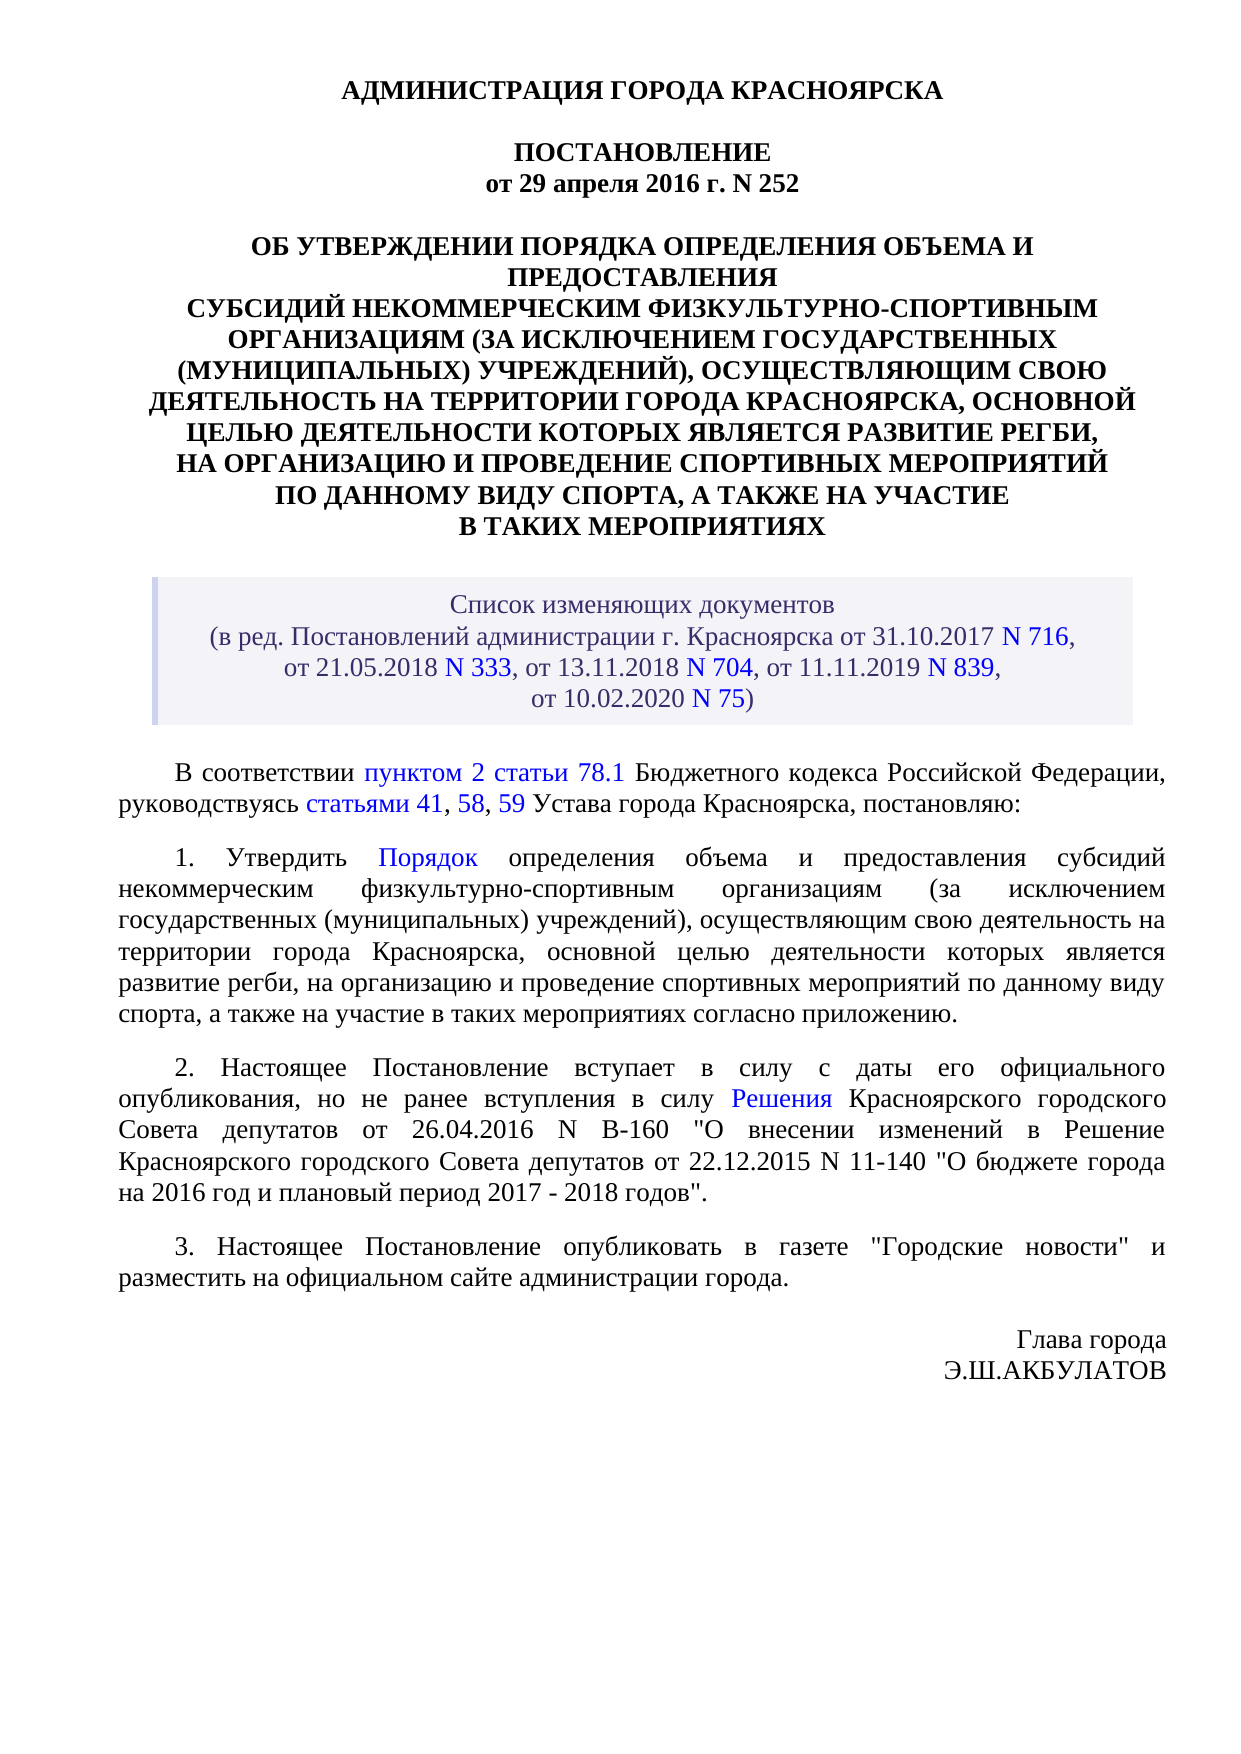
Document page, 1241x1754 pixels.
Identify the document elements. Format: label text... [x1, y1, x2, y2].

text Глава города [118, 1323, 1167, 1354]
text 1. Утвердить Порядок определения объема и предоставления субсидий некоммерческим физкультурно-спортивным организациям (за исключением государственных (муниципальных) учреждений), осуществляющим свою деятельность на территории города Красноярска, основной целью деятельности которых является развитие регби, на организацию и проведение спортивных мероприятий по данному виду спорта, а также на участие в таких мероприятиях согласно приложению. [118, 841, 1167, 1028]
table_header Список изменяющих документов (в ред. Постановлений администрации г. Красноярска от 31.10.2017 N 716, от 21.05.2018 N 333, от 13.11.2018 N 704, от 11.11.2019 N 839, от 10.02.2020 N 75) [158, 577, 1126, 725]
title ОБ УТВЕРЖДЕНИИ ПОРЯДКА ОПРЕДЕЛЕНИЯ ОБЪЕМА И ПРЕДОСТАВЛЕНИЯ [118, 229, 1167, 292]
title НА ОРГАНИЗАЦИЮ И ПРОВЕДЕНИЕ СПОРТИВНЫХ МЕРОПРИЯТИЙ [118, 448, 1167, 479]
title В ТАКИХ МЕРОПРИЯТИЯХ [118, 510, 1167, 541]
title от 29 апреля 2016 г. N 252 [118, 167, 1167, 198]
text 2. Настоящее Постановление вступает в силу с даты его официального опубликования, но не ранее вступления в силу Решения Красноярского городского Совета депутатов от 26.04.2016 N В-160 "О внесении изменений в Решение Красноярского городского Совета депутатов от 22.12.2015 N 11-140 "О бюджете города на 2016 год и плановый период 2017 - 2018 годов". [118, 1051, 1167, 1207]
title ДЕЯТЕЛЬНОСТЬ НА ТЕРРИТОРИИ ГОРОДА КРАСНОЯРСКА, ОСНОВНОЙ [118, 385, 1167, 416]
title АДМИНИСТРАЦИЯ ГОРОДА КРАСНОЯРСКА [118, 74, 1167, 105]
text 3. Настоящее Постановление опубликовать в газете "Городские новости" и разместить на официальном сайте администрации города. [118, 1230, 1167, 1292]
text В соответствии пунктом 2 статьи 78.1 Бюджетного кодекса Российской Федерации, руководствуясь статьями 41, 58, 59 Устава города Красноярска, постановляю: [118, 756, 1167, 818]
title ПОСТАНОВЛЕНИЕ [118, 136, 1167, 167]
title ОРГАНИЗАЦИЯМ (ЗА ИСКЛЮЧЕНИЕМ ГОСУДАРСТВЕННЫХ [118, 323, 1167, 354]
text Э.Ш.АКБУЛАТОВ [118, 1354, 1167, 1386]
title СУБСИДИЙ НЕКОММЕРЧЕСКИМ ФИЗКУЛЬТУРНО-СПОРТИВНЫМ [118, 292, 1167, 323]
title ЦЕЛЬЮ ДЕЯТЕЛЬНОСТИ КОТОРЫХ ЯВЛЯЕТСЯ РАЗВИТИЕ РЕГБИ, [118, 416, 1167, 448]
title ПО ДАННОМУ ВИДУ СПОРТА, А ТАКЖЕ НА УЧАСТИЕ [118, 479, 1167, 510]
title (МУНИЦИПАЛЬНЫХ) УЧРЕЖДЕНИЙ), ОСУЩЕСТВЛЯЮЩИМ СВОЮ [118, 354, 1167, 385]
